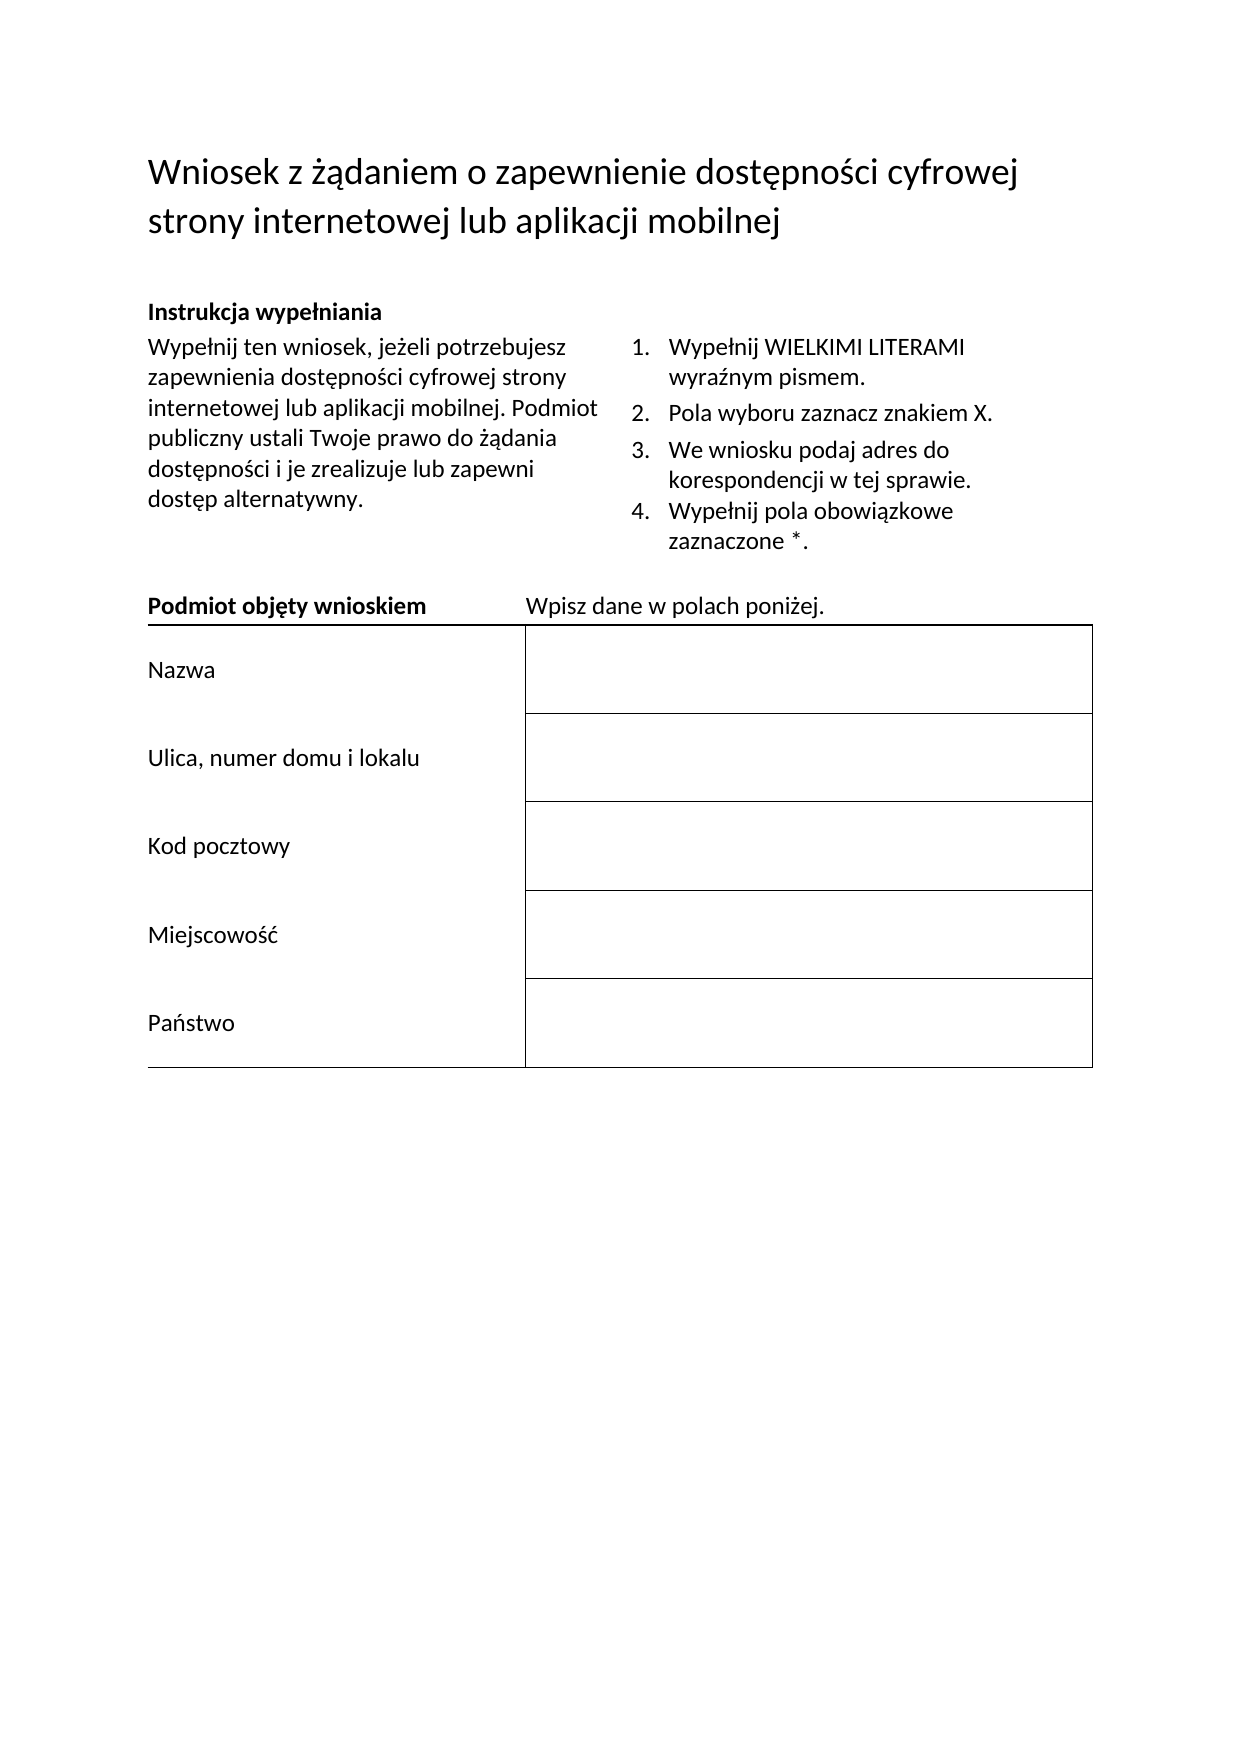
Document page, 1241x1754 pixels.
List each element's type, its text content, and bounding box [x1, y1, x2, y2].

table_cell [526, 714, 1092, 801]
text Instrukcja wypełniania [148, 297, 1093, 327]
table_cell [526, 891, 1092, 978]
table_cell [526, 802, 1092, 889]
table_cell We wniosku podaj adres do korespondencji w tej sprawie. [620, 434, 1081, 495]
text Wniosek z żądaniem o zapewnienie dostępności cyfrowej strony internetowej lub aplikacji mobilnej [148, 148, 1093, 243]
table_cell Miejscowość [148, 890, 525, 978]
table_header Wypełnij WIELKIMI LITERAMI wyraźnym pismem. [620, 331, 1081, 392]
table_cell Ulica, numer domu i lokalu [148, 713, 525, 801]
table_cell Kod pocztowy [148, 801, 525, 889]
table_header Wpisz dane w polach poniżej. [526, 590, 1093, 624]
table_header Podmiot objęty wnioskiem [148, 590, 526, 624]
table_cell Państwo [148, 978, 525, 1067]
table_cell [526, 626, 1092, 712]
table_cell [526, 979, 1092, 1067]
table_header Wypełnij ten wniosek, jeżeli potrzebujesz zapewnienia dostępności cyfrowej strony internetowej lub aplikacji mobilnej. Podmiot publiczny ustali Twoje prawo do żądania dostępności i je zrealizuje lub zapewni dostęp alternatywny. [136, 331, 620, 556]
table_cell Nazwa [148, 626, 525, 712]
table_cell Wypełnij pola obowiązkowe zaznaczone *. [620, 495, 1081, 556]
table_cell Pola wyboru zaznacz znakiem X. [620, 392, 1081, 434]
